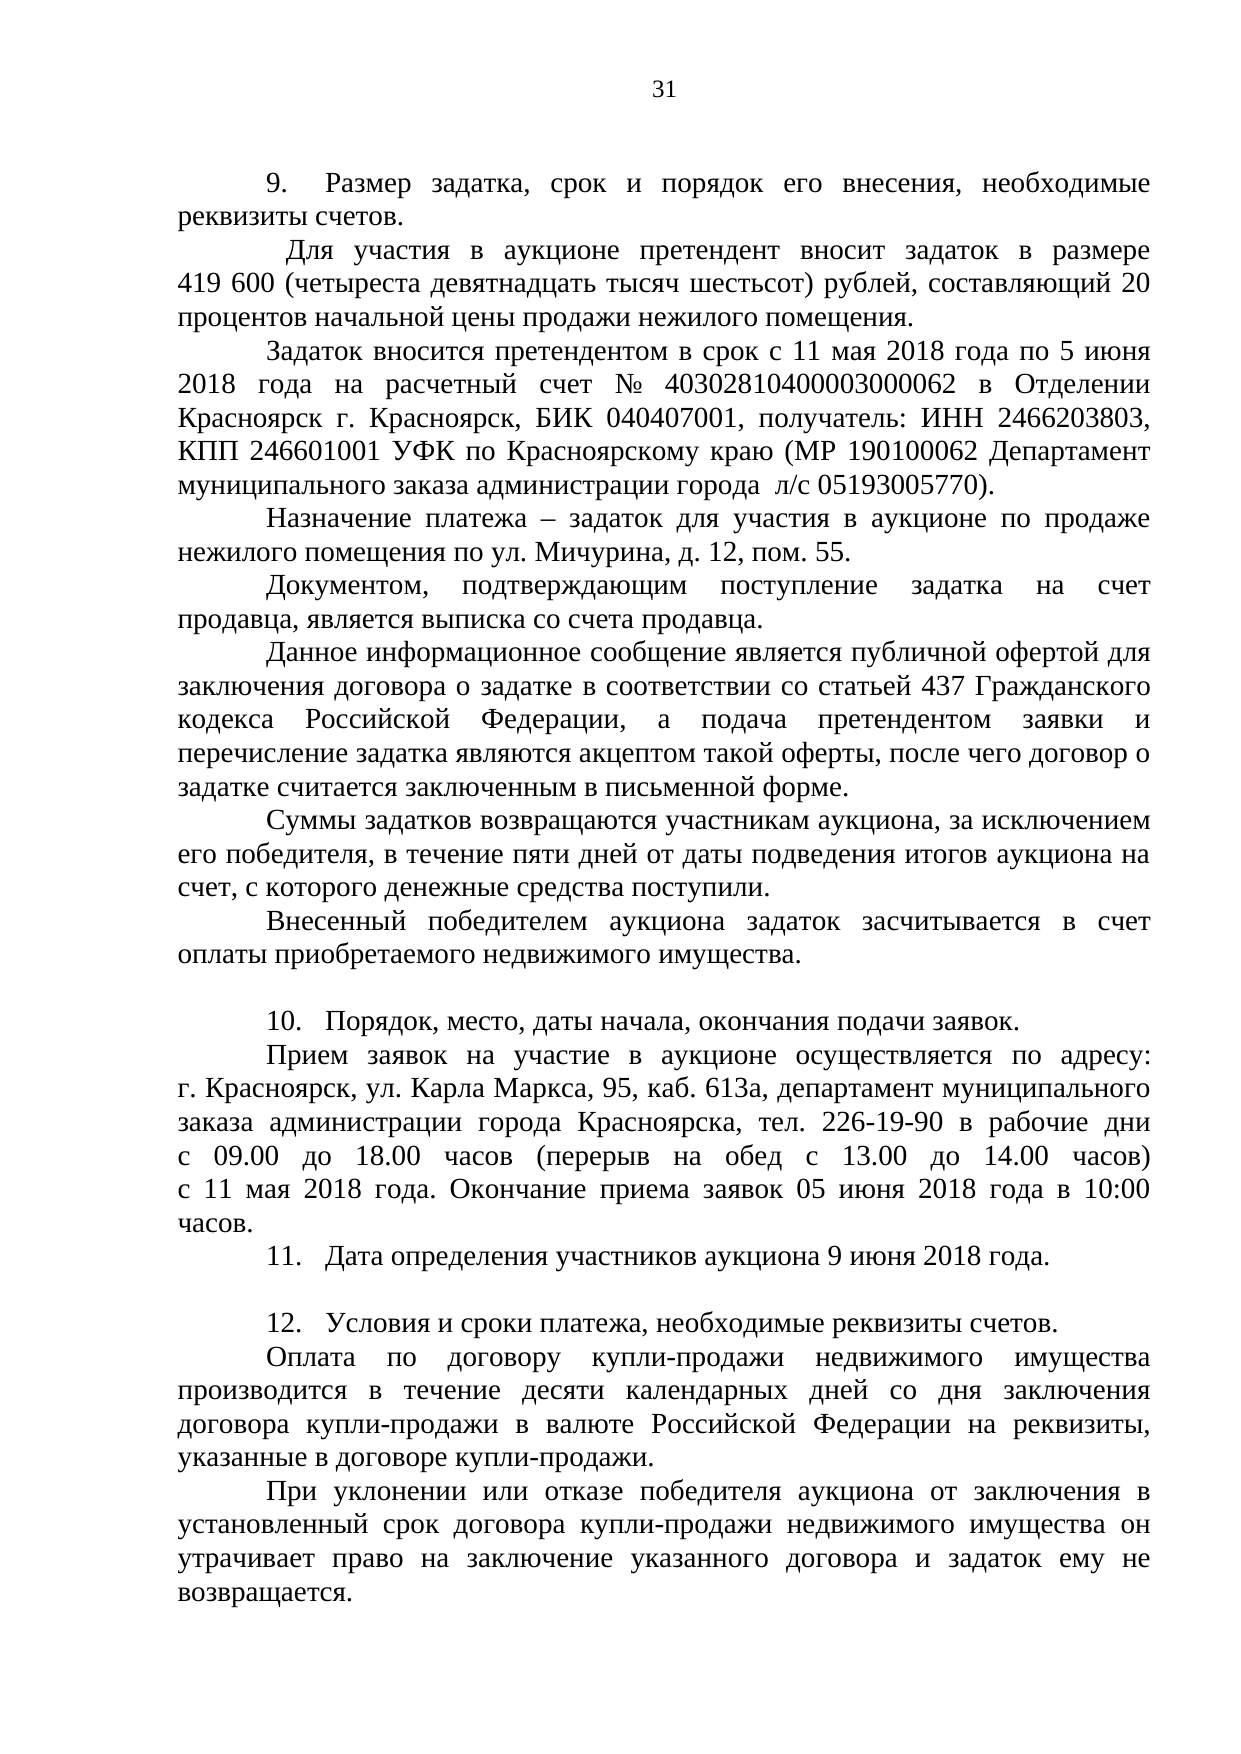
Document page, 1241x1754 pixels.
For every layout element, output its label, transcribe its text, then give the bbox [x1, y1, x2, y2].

list Порядок, место, даты начала, окончания подачи заявок. [177, 1003, 1152, 1037]
text Внесенный победителем аукциона задаток засчитывается в счет оплаты приобретаемого недвижимого имущества. [177, 903, 1152, 970]
text Назначение платежа – задаток для участия в аукционе по продаже нежилого помещения по ул. Мичурина, д. 12, пом. 55. [177, 500, 1152, 567]
text Данное информационное сообщение является публичной офертой для заключения договора о задатке в соответствии со статьей 437 Гражданского кодекса Российской Федерации, а подача претендентом заявки и перечисление задатка являются акцептом такой оферты, после чего договор о задатке считается заключенным в письменной форме. [177, 634, 1152, 802]
text Суммы задатков возвращаются участникам аукциона, за исключением его победителя, в течение пяти дней от даты подведения итогов аукциона на счет, с которого денежные средства поступили. [177, 802, 1152, 903]
text Документом, подтверждающим поступление задатка на счет продавца, является выписка со счета продавца. [177, 567, 1152, 634]
list Размер задатка, срок и порядок его внесения, необходимые реквизиты счетов. [177, 165, 1152, 232]
list Дата определения участников аукциона 9 июня 2018 года. [177, 1238, 1152, 1272]
text Оплата по договору купли-продажи недвижимого имущества производится в течение десяти календарных дней со дня заключения договора купли-продажи в валюте Российской Федерации на реквизиты, указанные в договоре купли-продажи. [177, 1339, 1152, 1473]
text Задаток вносится претендентом в срок с 11 мая 2018 года по 5 июня 2018 года на расчетный счет № 40302810400003000062 в Отделении Красноярск г. Красноярск, БИК 040407001, получатель: ИНН 2466203803, КПП 246601001 УФК по Красноярскому краю (МР 190100062 Департамент муниципального заказа администрации города л/с 05193005770). [177, 333, 1152, 500]
text Для участия в аукционе претендент вносит задаток в размере 419 600 (четыреста девятнадцать тысяч шестьсот) рублей, составляющий 20 процентов начальной цены продажи нежилого помещения. [177, 232, 1152, 333]
list Прием заявок на участие в аукционе осуществляется по адресу: г. Красноярск, ул. Карла Маркса, 95, каб. 613а, департамент муниципального заказа администрации города Красноярска, тел. 226-19-90 в рабочие дни с 09.00 до 18.00 часов (перерыв на обед с 13.00 до 14.00 часов) с 11 мая 2018 года. Окончание приема заявок 05 июня 2018 года в 10:00 часов. [177, 1037, 1152, 1238]
text При уклонении или отказе победителя аукциона от заключения в установленный срок договора купли-продажи недвижимого имущества он утрачивает право на заключение указанного договора и задаток ему не возвращается. [177, 1473, 1152, 1607]
list Условия и сроки платежа, необходимые реквизиты счетов. [177, 1305, 1152, 1339]
